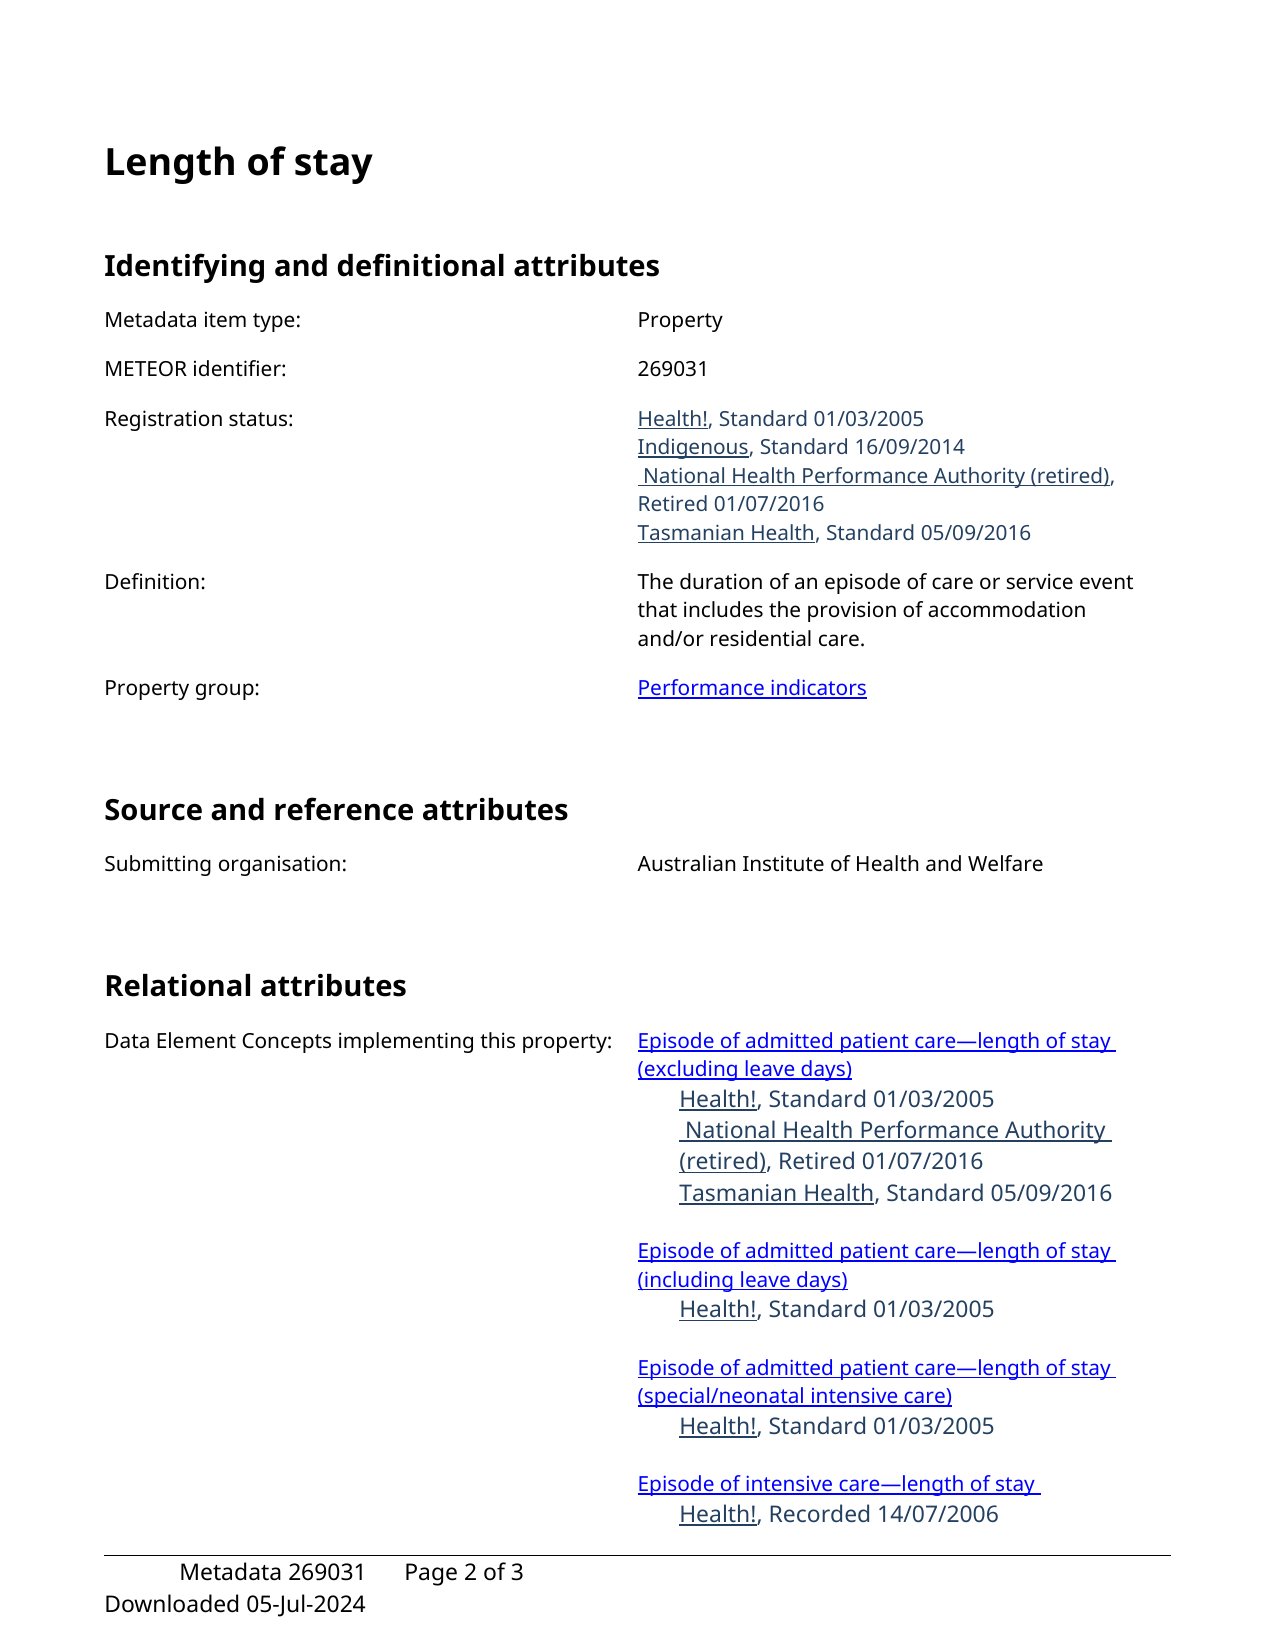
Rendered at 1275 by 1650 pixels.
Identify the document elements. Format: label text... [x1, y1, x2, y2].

table_cell Australian Institute of Health and Welfare [626, 839, 1159, 919]
subtitle Length of stay [104, 135, 1171, 186]
table_cell Metadata item type: [93, 295, 626, 344]
table_header Source and reference attributes [93, 743, 1159, 839]
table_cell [626, 1016, 1159, 1539]
table_cell Relational attributes [93, 920, 1159, 1016]
table_cell Health!, Standard 01/03/2005 Indigenous, Standard 16/09/2014 National Health Performance Authority (retired), Retired 01/07/2016 Tasmanian Health, Standard 05/09/2016 [626, 394, 1159, 556]
table_cell METEOR identifier: [93, 344, 626, 393]
table_cell Property [626, 295, 1159, 344]
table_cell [93, 1016, 626, 1539]
table_cell 269031 [626, 344, 1159, 393]
table_cell Submitting organisation: [93, 839, 626, 919]
table_cell Registration status: [93, 394, 626, 556]
table_cell Property group: [93, 663, 626, 712]
table_cell Definition: [93, 556, 626, 663]
table_header Identifying and definitional attributes [93, 199, 1159, 295]
table_cell Performance indicators [626, 663, 1159, 712]
table_cell The duration of an episode of care or service event that includes the provision of accommodation and/or residential care. [626, 556, 1159, 663]
